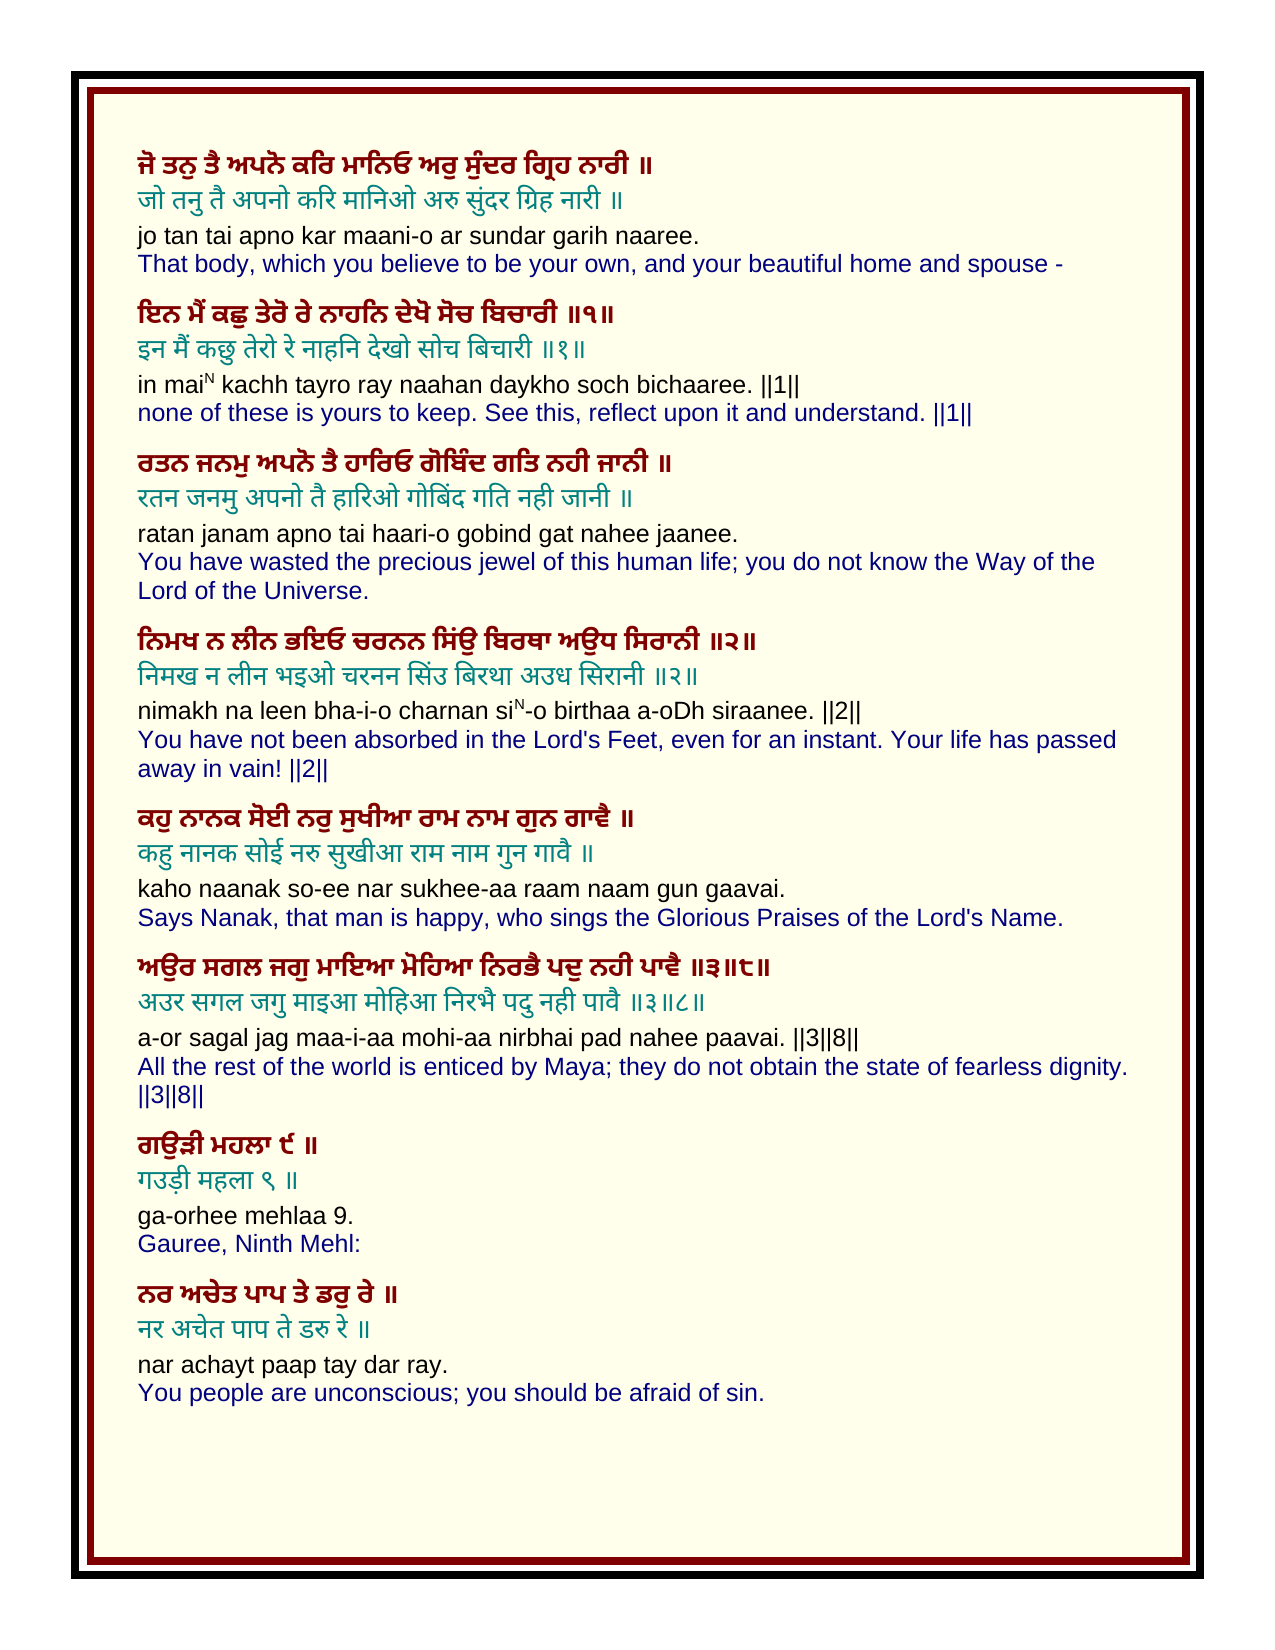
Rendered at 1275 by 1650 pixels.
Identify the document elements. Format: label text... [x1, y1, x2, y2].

text नर अचेत पाप ते डरु रे ॥ [137, 1314, 1138, 1349]
text You people are unconscious; you should be afraid of sin. [137, 1378, 1138, 1407]
text जो तनु तै अपनो करि मानिओ अरु सुंदर ग्रिह नारी ॥ [137, 185, 1138, 221]
text ਰਤਨ ਜਨਮੁ ਅਪਨੋ ਤੈ ਹਾਰਿਓ ਗੋਬਿੰਦ ਗਤਿ ਨਹੀ ਜਾਨੀ ॥ [137, 448, 1138, 483]
text ਨਿਮਖ ਨ ਲੀਨ ਭਇਓ ਚਰਨਨ ਸਿਂਉ ਬਿਰਥਾ ਅਉਧ ਸਿਰਾਨੀ ॥੨॥ [137, 626, 1138, 661]
text ਜੋ ਤਨੁ ਤੈ ਅਪਨੋ ਕਰਿ ਮਾਨਿਓ ਅਰੁ ਸੁੰਦਰ ਗ੍ਰਿਹ ਨਾਰੀ ॥ [137, 150, 1138, 185]
text You have wasted the precious jewel of this human life; you do not know the Way of the Lord of the Universe. [137, 547, 1138, 605]
text ਨਰ ਅਚੇਤ ਪਾਪ ਤੇ ਡਰੁ ਰੇ ॥ [137, 1279, 1138, 1314]
text ਗਉੜੀ ਮਹਲਾ ੯ ॥ [137, 1130, 1138, 1165]
text nar achayt paap tay dar ray. [137, 1349, 1138, 1378]
text अउर सगल जगु माइआ मोहिआ निरभै पदु नही पावै ॥३॥८॥ [137, 988, 1138, 1023]
text गउड़ी महला ९ ॥ [137, 1165, 1138, 1201]
text kaho naanak so-ee nar sukhee-aa raam naam gun gaavai. [137, 874, 1138, 903]
text a-or sagal jag maa-i-aa mohi-aa nirbhai pad nahee paavai. ||3||8|| [137, 1023, 1138, 1052]
text निमख न लीन भइओ चरनन सिंउ बिरथा अउध सिरानी ॥२॥ [137, 661, 1138, 696]
text Gauree, Ninth Mehl: [137, 1229, 1138, 1258]
text Says Nanak, that man is happy, who sings the Glorious Praises of the Lord's Name. [137, 903, 1138, 931]
text in maiN kachh tayro ray naahan daykho soch bichaaree. ||1|| [137, 369, 1138, 398]
text कहु नानक सोई नरु सुखीआ राम नाम गुन गावै ॥ [137, 839, 1138, 874]
text ਕਹੁ ਨਾਨਕ ਸੋਈ ਨਰੁ ਸੁਖੀਆ ਰਾਮ ਨਾਮ ਗੁਨ ਗਾਵੈ ॥ [137, 803, 1138, 839]
text That body, which you believe to be your own, and your beautiful home and spouse - [137, 249, 1138, 278]
text none of these is yours to keep. See this, reflect upon it and understand. ||1|| [137, 398, 1138, 427]
text इन मैं कछु तेरो रे नाहनि देखो सोच बिचारी ॥१॥ [137, 334, 1138, 369]
text रतन जनमु अपनो तै हारिओ गोबिंद गति नही जानी ॥ [137, 483, 1138, 518]
text All the rest of the world is enticed by Maya; they do not obtain the state of fearless dignity. ||3||8|| [137, 1052, 1138, 1109]
text ga-orhee mehlaa 9. [137, 1201, 1138, 1229]
text nimakh na leen bha-i-o charnan siN-o birthaa a-oDh siraanee. ||2|| [137, 696, 1138, 725]
text ratan janam apno tai haari-o gobind gat nahee jaanee. [137, 518, 1138, 547]
text ਇਨ ਮੈਂ ਕਛੁ ਤੇਰੋ ਰੇ ਨਾਹਨਿ ਦੇਖੋ ਸੋਚ ਬਿਚਾਰੀ ॥੧॥ [137, 299, 1138, 334]
text You have not been absorbed in the Lord's Feet, even for an instant. Your life has passed away in vain! ||2|| [137, 725, 1138, 782]
text ਅਉਰ ਸਗਲ ਜਗੁ ਮਾਇਆ ਮੋਹਿਆ ਨਿਰਭੈ ਪਦੁ ਨਹੀ ਪਾਵੈ ॥੩॥੮॥ [137, 952, 1138, 988]
text jo tan tai apno kar maani-o ar sundar garih naaree. [137, 221, 1138, 249]
